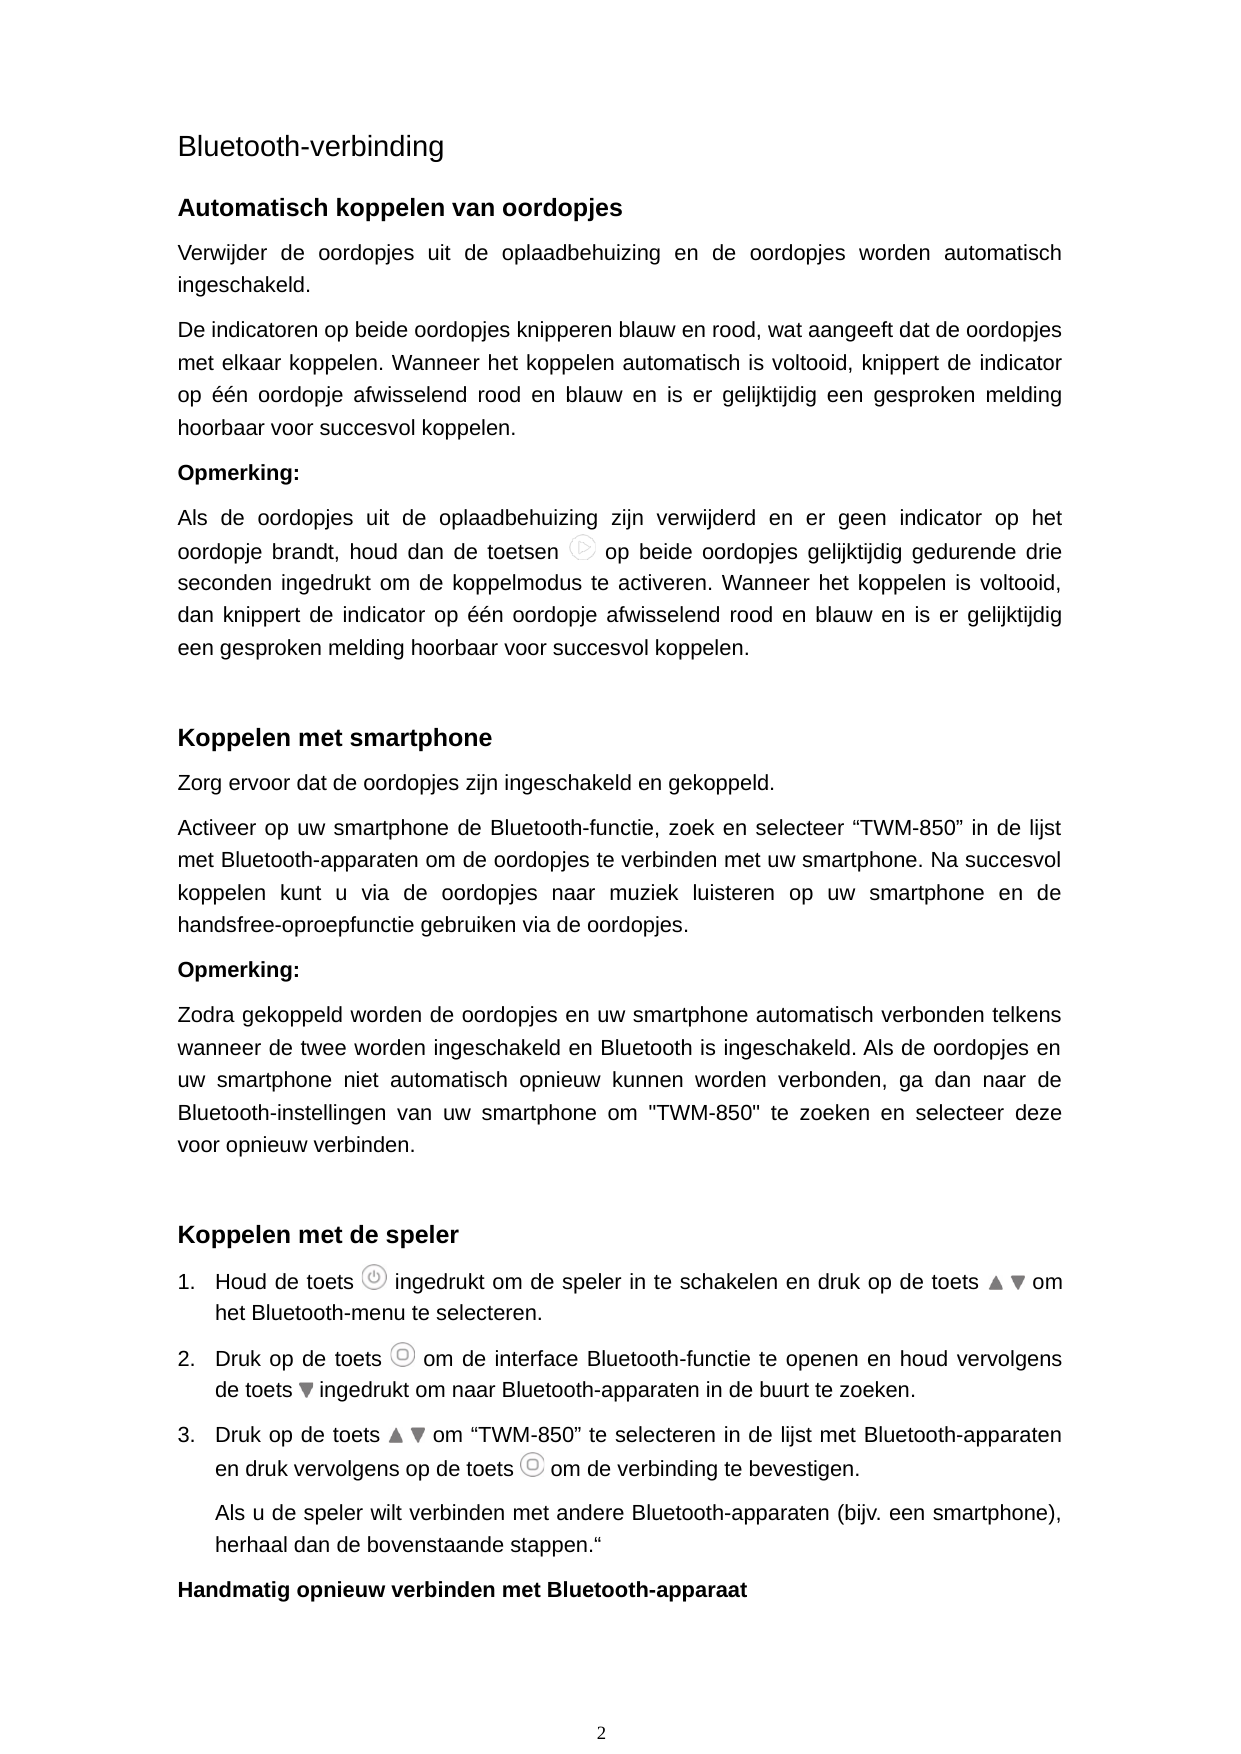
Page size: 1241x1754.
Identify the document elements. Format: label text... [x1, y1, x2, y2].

picture [410, 1427, 425, 1443]
text Koppelen met smartphone [177, 721, 1063, 753]
picture [520, 1452, 545, 1477]
list Houd de toets ingedrukt om de speler in te schakelen en druk op de toets om het Bluetooth-menu te selecteren. [177, 1263, 1063, 1328]
picture [388, 1427, 403, 1443]
text Handmatig opnieuw verbinden met Bluetooth-apparaat [177, 1573, 1063, 1606]
text Opmerking: [177, 953, 1063, 986]
list Druk op de toets om de interface Bluetooth-functie te openen en houd vervolgens de toets ingedrukt om naar Bluetooth-apparaten in de buurt te zoeken. [177, 1341, 1063, 1406]
list Druk op de toets om “TWM-850” te selecteren in de lijst met Bluetooth-apparaten en druk vervolgens op de toets om de verbinding te bevestigen. [177, 1418, 1063, 1483]
picture [390, 1342, 415, 1367]
picture [361, 1264, 387, 1290]
text De indicatoren op beide oordopjes knipperen blauw en rood, wat aangeeft dat de oordopjes met elkaar koppelen. Wanneer het koppelen automatisch is voltooid, knippert de indicator op één oordopje afwisselend rood en blauw en is er gelijktijdig een gesproken melding hoorbaar voor succesvol koppelen. [177, 313, 1063, 443]
text Zodra gekoppeld worden de oordopjes en uw smartphone automatisch verbonden telkens wanneer de twee worden ingeschakeld en Bluetooth is ingeschakeld. Als de oordopjes en uw smartphone niet automatisch opnieuw kunnen worden verbonden, ga dan naar de Bluetooth-instellingen van uw smartphone om "TWM-850" te zoeken en selecteer deze voor opnieuw verbinden. [177, 998, 1063, 1161]
text Als de oordopjes uit de oplaadbehuizing zijn verwijderd en er geen indicator op het oordopje brandt, houd dan de toetsen op beide oordopjes gelijktijdig gedurende drie seconden ingedrukt om de koppelmodus te activeren. Wanneer het koppelen is voltooid, dan knippert de indicator op één oordopje afwisselend rood en blauw en is er gelijktijdig een gesproken melding hoorbaar voor succesvol koppelen. [177, 501, 1063, 663]
list Als u de speler wilt verbinden met andere Bluetooth-apparaten (bijv. een smartphone), herhaal dan de bovenstaande stappen.“ [215, 1496, 1063, 1561]
text Zorg ervoor dat de oordopjes zijn ingeschakeld en gekoppeld. [177, 766, 1063, 798]
picture [569, 534, 596, 560]
text Automatisch koppelen van oordopjes [177, 191, 1063, 223]
text Bluetooth-verbinding [177, 113, 1063, 178]
text Activeer op uw smartphone de Bluetooth-functie, zoek en selecteer “TWM-850” in de lijst met Bluetooth-apparaten om de oordopjes te verbinden met uw smartphone. Na succesvol koppelen kunt u via de oordopjes naar muziek luisteren op uw smartphone en de handsfree-oproepfunctie gebruiken via de oordopjes. [177, 811, 1063, 941]
text Koppelen met de speler [177, 1218, 1063, 1251]
picture [298, 1382, 314, 1398]
picture [1010, 1275, 1025, 1290]
picture [988, 1275, 1003, 1290]
text Opmerking: [177, 456, 1063, 488]
text Verwijder de oordopjes uit de oplaadbehuizing en de oordopjes worden automatisch ingeschakeld. [177, 236, 1063, 301]
